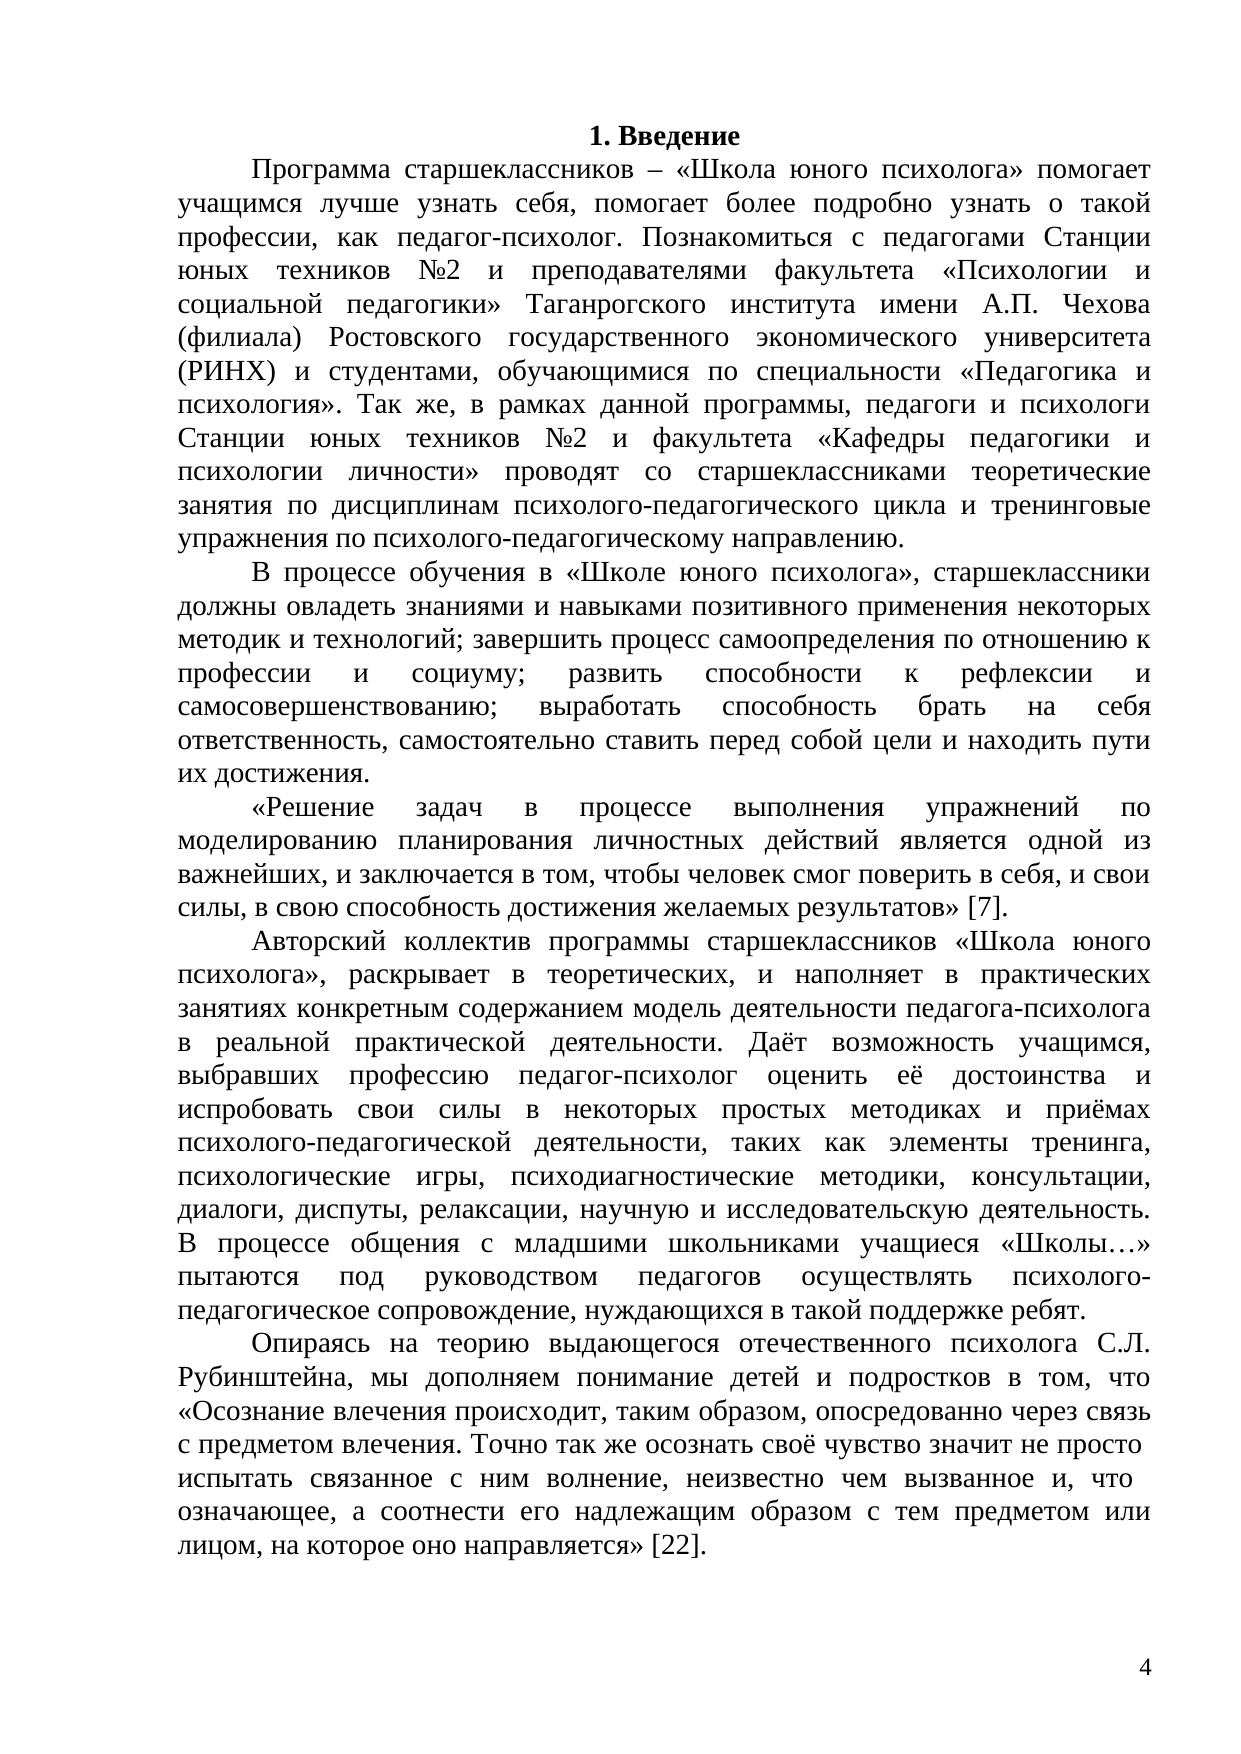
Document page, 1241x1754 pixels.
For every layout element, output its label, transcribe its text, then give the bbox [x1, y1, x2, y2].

text В процессе обучения в «Школе юного психолога», старшеклассники должны овладеть знаниями и навыками позитивного применения некоторых методик и технологий; завершить процесс самоопределения по отношению к профессии и социуму; развить способности к рефлексии и самосовершенствованию; выработать способность брать на себя ответственность, самостоятельно ставить перед собой цели и находить пути их достижения. [177, 554, 1152, 789]
text Авторский коллектив программы старшеклассников «Школа юного психолога», раскрывает в теоретических, и наполняет в практических занятиях конкретным содержанием модель деятельности педагога-психолога в реальной практической деятельности. Даёт возможность учащимся, выбравших профессию педагог-психолог оценить её достоинства и испробовать свои силы в некоторых простых методиках и приёмах психолого-педагогической деятельности, таких как элементы тренинга, психологические игры, психодиагностические методики, консультации, диалоги, диспуты, релаксации, научную и исследовательскую деятельность. В процессе общения с младшими школьниками учащиеся «Школы…» пытаются под руководством педагогов осуществлять психолого-педагогическое сопровождение, нуждающихся в такой поддержке ребят. [177, 923, 1152, 1326]
text Опираясь на теорию выдающегося отечественного психолога С.Л. Рубинштейна, мы дополняем понимание детей и подростков в том, что «Осознание влечения происходит, таким образом, опосредованно через связь с предметом влечения. Точно так же осознать своё чувство значит не просто испытать связанное с ним волнение, неизвестно чем вызванное и, что означающее, а соотнести его надлежащим образом с тем предметом или лицом, на которое оно направляется» [22]. [177, 1326, 1152, 1560]
text Программа старшеклассников – «Школа юного психолога» помогает учащимся лучше узнать себя, помогает более подробно узнать о такой профессии, как педагог-психолог. Познакомиться с педагогами Станции юных техников №2 и преподавателями факультета «Психологии и социальной педагогики» Таганрогского института имени А.П. Чехова (филиала) Ростовского государственного экономического университета (РИНХ) и студентами, обучающимися по специальности «Педагогика и психология». Так же, в рамках данной программы, педагоги и психологи Станции юных техников №2 и факультета «Кафедры педагогики и психологии личности» проводят со старшеклассниками теоретические занятия по дисциплинам психолого-педагогического цикла и тренинговые упражнения по психолого-педагогическому направлению. [177, 152, 1152, 554]
text 1. Введение [177, 118, 1152, 152]
text «Решение задач в процессе выполнения упражнений по моделированию планирования личностных действий является одной из важнейших, и заключается в том, чтобы человек смог поверить в себя, и свои силы, в свою способность достижения желаемых результатов» [7]. [177, 789, 1152, 923]
